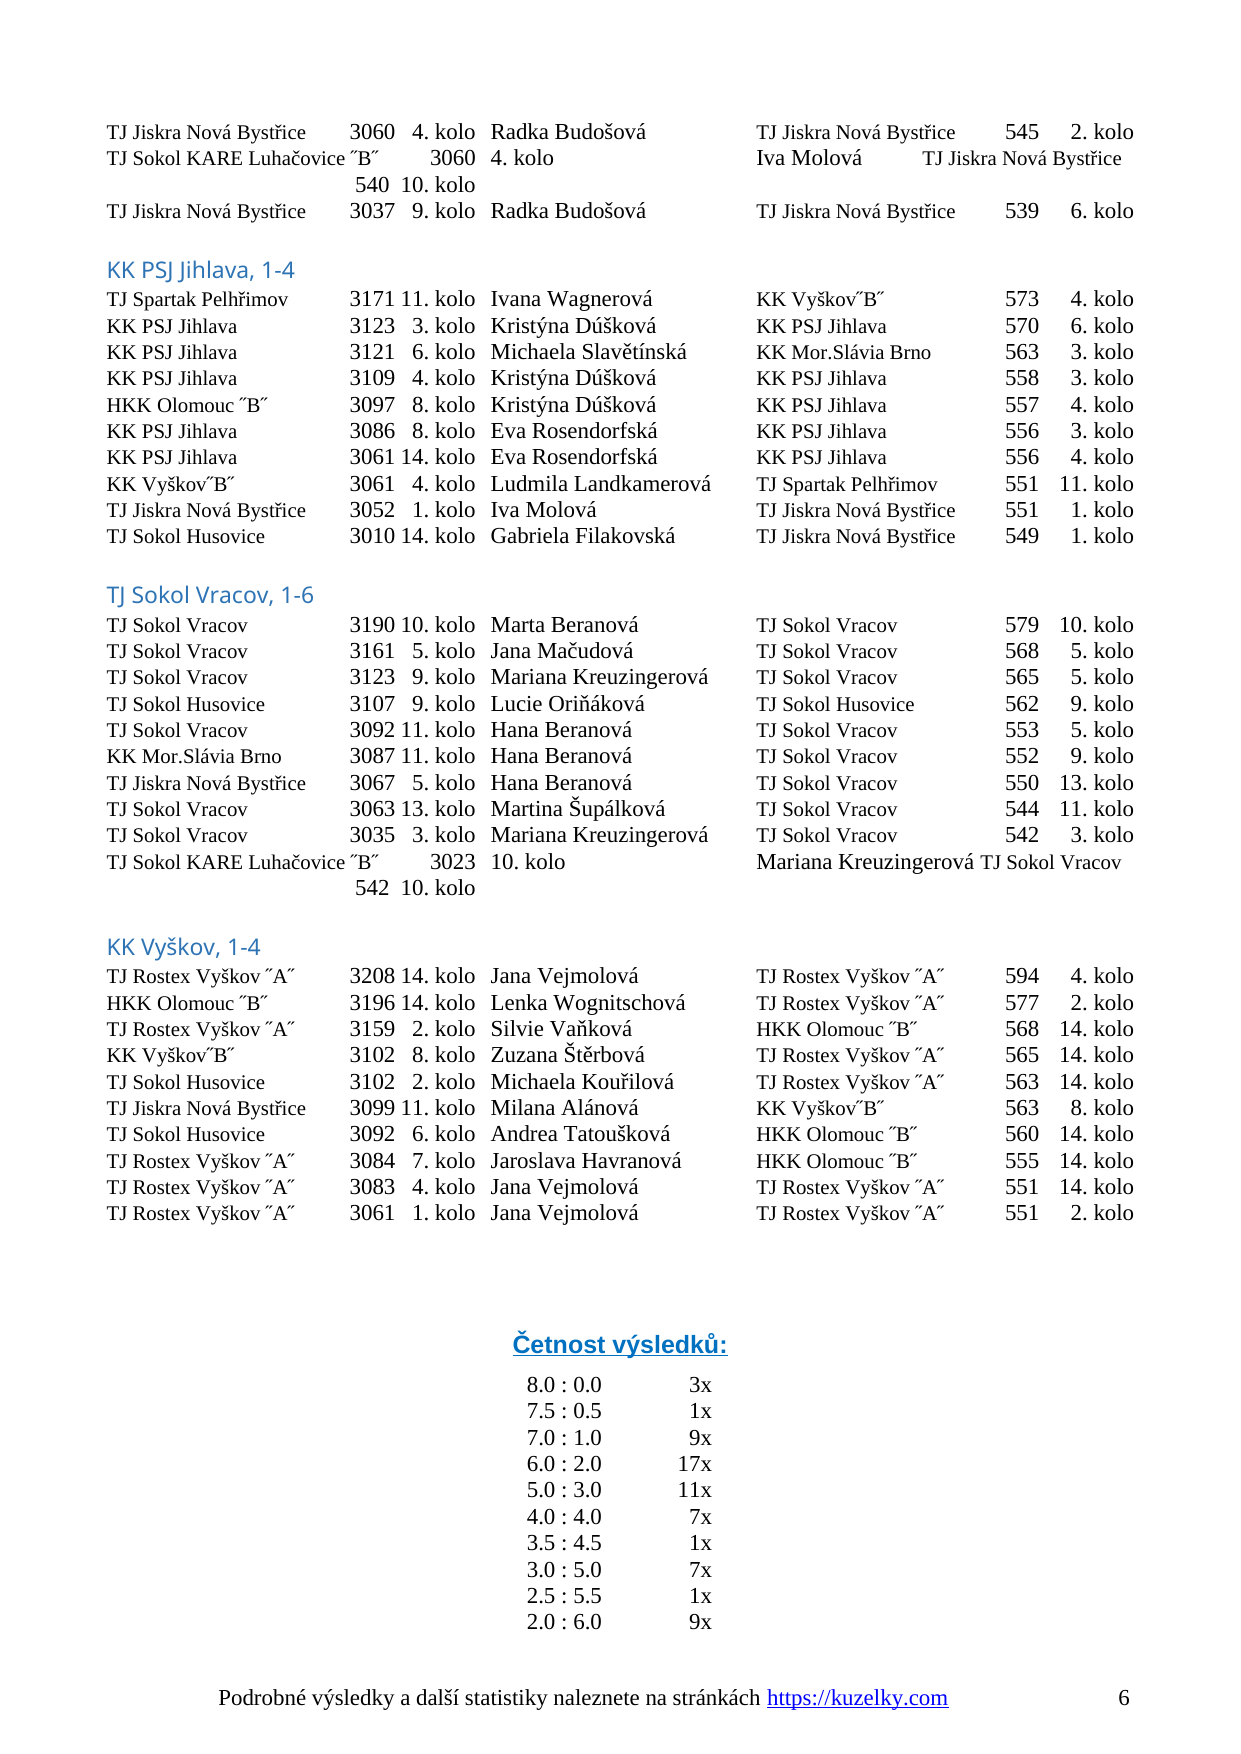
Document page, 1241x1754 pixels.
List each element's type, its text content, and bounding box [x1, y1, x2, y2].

text TJ Spartak Pelhřimov 3171 11. kolo Ivana Wagnerová KK Vyškov˝B˝ 573 4. kolo [106, 285, 1134, 312]
text TJ Rostex Vyškov ˝A˝ 3061 1. kolo Jana Vejmolová TJ Rostex Vyškov ˝A˝ 551 2. kolo [106, 1199, 1134, 1226]
text TJ Sokol Husovice 3107 9. kolo Lucie Oriňáková TJ Sokol Husovice 562 9. kolo [106, 690, 1134, 716]
text KK PSJ Jihlava 3109 4. kolo Kristýna Dúšková KK PSJ Jihlava 558 3. kolo [106, 364, 1134, 391]
text KK Mor.Slávia Brno 3087 11. kolo Hana Beranová TJ Sokol Vracov 552 9. kolo [106, 742, 1134, 769]
text TJ Sokol Husovice 3092 6. kolo Andrea Tatoušková HKK Olomouc ˝B˝ 560 14. kolo [106, 1120, 1134, 1147]
text TJ Rostex Vyškov ˝A˝ 3083 4. kolo Jana Vejmolová TJ Rostex Vyškov ˝A˝ 551 14. kolo [106, 1173, 1134, 1199]
text KK Vyškov˝B˝ 3061 4. kolo Ludmila Landkamerová TJ Spartak Pelhřimov 551 11. kolo [106, 470, 1134, 496]
text 5.0 : 3.0 11x [106, 1477, 1134, 1503]
text TJ Sokol Vracov 3161 5. kolo Jana Mačudová TJ Sokol Vracov 568 5. kolo [106, 637, 1134, 663]
text TJ Rostex Vyškov ˝A˝ 3159 2. kolo Silvie Vaňková HKK Olomouc ˝B˝ 568 14. kolo [106, 1015, 1134, 1041]
text 6.0 : 2.0 17x [106, 1450, 1134, 1477]
text 4.0 : 4.0 7x [106, 1503, 1134, 1529]
text TJ Sokol Vracov 3092 11. kolo Hana Beranová TJ Sokol Vracov 553 5. kolo [106, 716, 1134, 742]
text TJ Sokol KARE Luhačovice ˝B˝ 3023 10. kolo Mariana Kreuzingerová TJ Sokol Vracov 542 10. kolo [106, 848, 1134, 901]
text TJ Jiskra Nová Bystřice 3067 5. kolo Hana Beranová TJ Sokol Vracov 550 13. kolo [106, 769, 1134, 795]
text 8.0 : 0.0 3x [106, 1371, 1134, 1397]
text TJ Jiskra Nová Bystřice 3099 11. kolo Milana Alánová KK Vyškov˝B˝ 563 8. kolo [106, 1094, 1134, 1120]
text TJ Jiskra Nová Bystřice 3052 1. kolo Iva Molová TJ Jiskra Nová Bystřice 551 1. kolo [106, 496, 1134, 522]
subtitle KK Vyškov, 1-4 [106, 931, 1134, 962]
text TJ Sokol Husovice 3010 14. kolo Gabriela Filakovská TJ Jiskra Nová Bystřice 549 1. kolo [106, 522, 1134, 549]
text HKK Olomouc ˝B˝ 3196 14. kolo Lenka Wognitschová TJ Rostex Vyškov ˝A˝ 577 2. kolo [106, 989, 1134, 1015]
text HKK Olomouc ˝B˝ 3097 8. kolo Kristýna Dúšková KK PSJ Jihlava 557 4. kolo [106, 391, 1134, 417]
text KK Vyškov˝B˝ 3102 8. kolo Zuzana Štěrbová TJ Rostex Vyškov ˝A˝ 565 14. kolo [106, 1041, 1134, 1068]
subtitle KK PSJ Jihlava, 1-4 [106, 254, 1134, 285]
text Četnost výsledků: [94, 1330, 1145, 1359]
text KK PSJ Jihlava 3086 8. kolo Eva Rosendorfská KK PSJ Jihlava 556 3. kolo [106, 417, 1134, 443]
text TJ Jiskra Nová Bystřice 3060 4. kolo Radka Budošová TJ Jiskra Nová Bystřice 545 2. kolo [106, 118, 1134, 144]
text KK PSJ Jihlava 3121 6. kolo Michaela Slavětínská KK Mor.Slávia Brno 563 3. kolo [106, 338, 1134, 364]
text TJ Sokol Husovice 3102 2. kolo Michaela Kouřilová TJ Rostex Vyškov ˝A˝ 563 14. kolo [106, 1068, 1134, 1094]
text TJ Rostex Vyškov ˝A˝ 3084 7. kolo Jaroslava Havranová HKK Olomouc ˝B˝ 555 14. kolo [106, 1147, 1134, 1173]
text 3.0 : 5.0 7x [106, 1556, 1134, 1582]
text 2.5 : 5.5 1x [106, 1582, 1134, 1608]
text 3.5 : 4.5 1x [106, 1529, 1134, 1556]
text TJ Sokol KARE Luhačovice ˝B˝ 3060 4. kolo Iva Molová TJ Jiskra Nová Bystřice 540 10. kolo [106, 144, 1134, 197]
text TJ Sokol Vracov 3035 3. kolo Mariana Kreuzingerová TJ Sokol Vracov 542 3. kolo [106, 821, 1134, 848]
text TJ Sokol Vracov 3063 13. kolo Martina Šupálková TJ Sokol Vracov 544 11. kolo [106, 795, 1134, 821]
text TJ Jiskra Nová Bystřice 3037 9. kolo Radka Budošová TJ Jiskra Nová Bystřice 539 6. kolo [106, 197, 1134, 223]
text TJ Rostex Vyškov ˝A˝ 3208 14. kolo Jana Vejmolová TJ Rostex Vyškov ˝A˝ 594 4. kolo [106, 962, 1134, 989]
text KK PSJ Jihlava 3123 3. kolo Kristýna Dúšková KK PSJ Jihlava 570 6. kolo [106, 312, 1134, 338]
text TJ Sokol Vracov 3190 10. kolo Marta Beranová TJ Sokol Vracov 579 10. kolo [106, 611, 1134, 637]
text TJ Sokol Vracov 3123 9. kolo Mariana Kreuzingerová TJ Sokol Vracov 565 5. kolo [106, 663, 1134, 690]
text 7.0 : 1.0 9x [106, 1424, 1134, 1450]
text 2.0 : 6.0 9x [106, 1608, 1134, 1635]
text KK PSJ Jihlava 3061 14. kolo Eva Rosendorfská KK PSJ Jihlava 556 4. kolo [106, 443, 1134, 470]
text 7.5 : 0.5 1x [106, 1397, 1134, 1424]
subtitle TJ Sokol Vracov, 1-6 [106, 579, 1134, 611]
